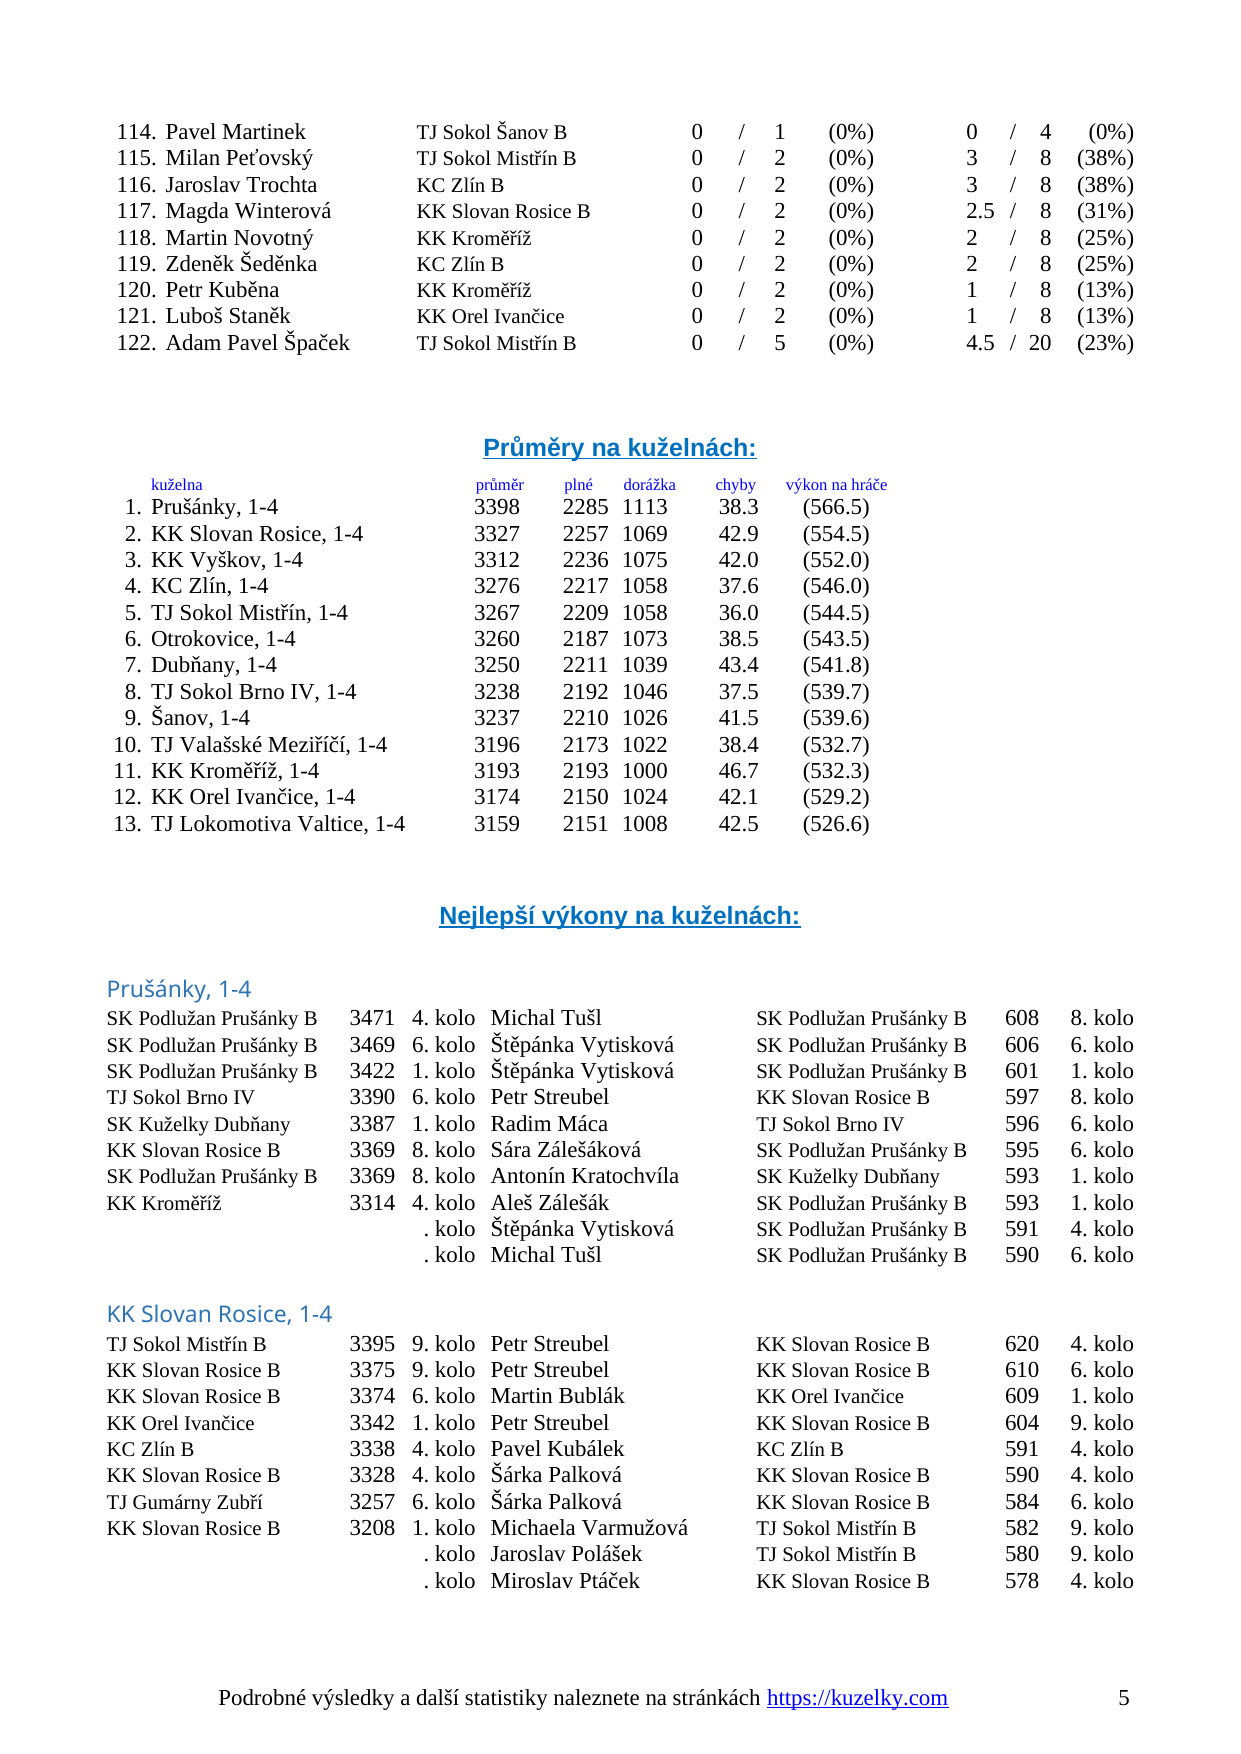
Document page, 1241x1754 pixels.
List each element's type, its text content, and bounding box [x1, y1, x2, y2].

text 13. TJ Lokomotiva Valtice, 1-4 3159 2151 1008 42.5 (526.6) [106, 810, 1134, 836]
text 11. KK Kroměříž, 1-4 3193 2193 1000 46.7 (532.3) [106, 757, 1134, 783]
subtitle KK Slovan Rosice, 1-4 [106, 1298, 1134, 1329]
text 116. Jaroslav Trochta KC Zlín B 0 / 2 (0%) 3 / 8 (38%) [106, 171, 1134, 197]
text SK Podlužan Prušánky B 3469 6. kolo Štěpánka Vytisková SK Podlužan Prušánky B 606 6. kolo [106, 1031, 1134, 1057]
text . kolo Michal Tušl SK Podlužan Prušánky B 590 6. kolo [106, 1241, 1134, 1268]
text Průměry na kuželnách: [94, 433, 1145, 462]
text 9. Šanov, 1-4 3237 2210 1026 41.5 (539.6) [106, 704, 1134, 731]
text 2. KK Slovan Rosice, 1-4 3327 2257 1069 42.9 (554.5) [106, 520, 1134, 546]
text . kolo Jaroslav Polášek TJ Sokol Mistřín B 580 9. kolo [106, 1540, 1134, 1567]
text 114. Pavel Martinek TJ Sokol Šanov B 0 / 1 (0%) 0 / 4 (0%) [106, 118, 1134, 144]
text 12. KK Orel Ivančice, 1-4 3174 2150 1024 42.1 (529.2) [106, 783, 1134, 810]
text 117. Magda Winterová KK Slovan Rosice B 0 / 2 (0%) 2.5 / 8 (31%) [106, 197, 1134, 223]
text 122. Adam Pavel Špaček TJ Sokol Mistřín B 0 / 5 (0%) 4.5 / 20 (23%) [106, 329, 1134, 355]
text 6. Otrokovice, 1-4 3260 2187 1073 38.5 (543.5) [106, 625, 1134, 652]
text 7. Dubňany, 1-4 3250 2211 1039 43.4 (541.8) [106, 652, 1134, 678]
text 3. KK Vyškov, 1-4 3312 2236 1075 42.0 (552.0) [106, 546, 1134, 572]
text 115. Milan Peťovský TJ Sokol Mistřín B 0 / 2 (0%) 3 / 8 (38%) [106, 144, 1134, 171]
text Nejlepší výkony na kuželnách: [94, 901, 1145, 930]
text KK Kroměříž 3314 4. kolo Aleš Zálešák SK Podlužan Prušánky B 593 1. kolo [106, 1189, 1134, 1215]
text KK Slovan Rosice B 3374 6. kolo Martin Bublák KK Orel Ivančice 609 1. kolo [106, 1382, 1134, 1409]
text SK Podlužan Prušánky B 3369 8. kolo Antonín Kratochvíla SK Kuželky Dubňany 593 1. kolo [106, 1162, 1134, 1189]
text 119. Zdeněk Šeděnka KC Zlín B 0 / 2 (0%) 2 / 8 (25%) [106, 250, 1134, 276]
text TJ Sokol Mistřín B 3395 9. kolo Petr Streubel KK Slovan Rosice B 620 4. kolo [106, 1329, 1134, 1356]
text 1. Prušánky, 1-4 3398 2285 1113 38.3 (566.5) [106, 493, 1134, 520]
text . kolo Štěpánka Vytisková SK Podlužan Prušánky B 591 4. kolo [106, 1215, 1134, 1241]
text SK Podlužan Prušánky B 3471 4. kolo Michal Tušl SK Podlužan Prušánky B 608 8. kolo [106, 1004, 1134, 1031]
text 4. KC Zlín, 1-4 3276 2217 1058 37.6 (546.0) [106, 572, 1134, 599]
text KK Orel Ivančice 3342 1. kolo Petr Streubel KK Slovan Rosice B 604 9. kolo [106, 1409, 1134, 1435]
text 120. Petr Kuběna KK Kroměříž 0 / 2 (0%) 1 / 8 (13%) [106, 276, 1134, 303]
text 121. Luboš Staněk KK Orel Ivančice 0 / 2 (0%) 1 / 8 (13%) [106, 303, 1134, 329]
text TJ Sokol Brno IV 3390 6. kolo Petr Streubel KK Slovan Rosice B 597 8. kolo [106, 1083, 1134, 1110]
text . kolo Miroslav Ptáček KK Slovan Rosice B 578 4. kolo [106, 1567, 1134, 1593]
text KK Slovan Rosice B 3208 1. kolo Michaela Varmužová TJ Sokol Mistřín B 582 9. kolo [106, 1514, 1134, 1540]
text kuželna průměr plné dorážka chyby výkon na hráče [106, 474, 1134, 493]
text 118. Martin Novotný KK Kroměříž 0 / 2 (0%) 2 / 8 (25%) [106, 223, 1134, 250]
text SK Podlužan Prušánky B 3422 1. kolo Štěpánka Vytisková SK Podlužan Prušánky B 601 1. kolo [106, 1057, 1134, 1083]
text 10. TJ Valašské Meziříčí, 1-4 3196 2173 1022 38.4 (532.7) [106, 731, 1134, 757]
text SK Kuželky Dubňany 3387 1. kolo Radim Máca TJ Sokol Brno IV 596 6. kolo [106, 1110, 1134, 1136]
text KK Slovan Rosice B 3369 8. kolo Sára Zálešáková SK Podlužan Prušánky B 595 6. kolo [106, 1136, 1134, 1162]
text KK Slovan Rosice B 3328 4. kolo Šárka Palková KK Slovan Rosice B 590 4. kolo [106, 1461, 1134, 1488]
text KK Slovan Rosice B 3375 9. kolo Petr Streubel KK Slovan Rosice B 610 6. kolo [106, 1356, 1134, 1382]
text KC Zlín B 3338 4. kolo Pavel Kubálek KC Zlín B 591 4. kolo [106, 1435, 1134, 1461]
subtitle Prušánky, 1-4 [106, 973, 1134, 1004]
text TJ Gumárny Zubří 3257 6. kolo Šárka Palková KK Slovan Rosice B 584 6. kolo [106, 1488, 1134, 1514]
text 5. TJ Sokol Mistřín, 1-4 3267 2209 1058 36.0 (544.5) [106, 599, 1134, 625]
text 8. TJ Sokol Brno IV, 1-4 3238 2192 1046 37.5 (539.7) [106, 678, 1134, 704]
